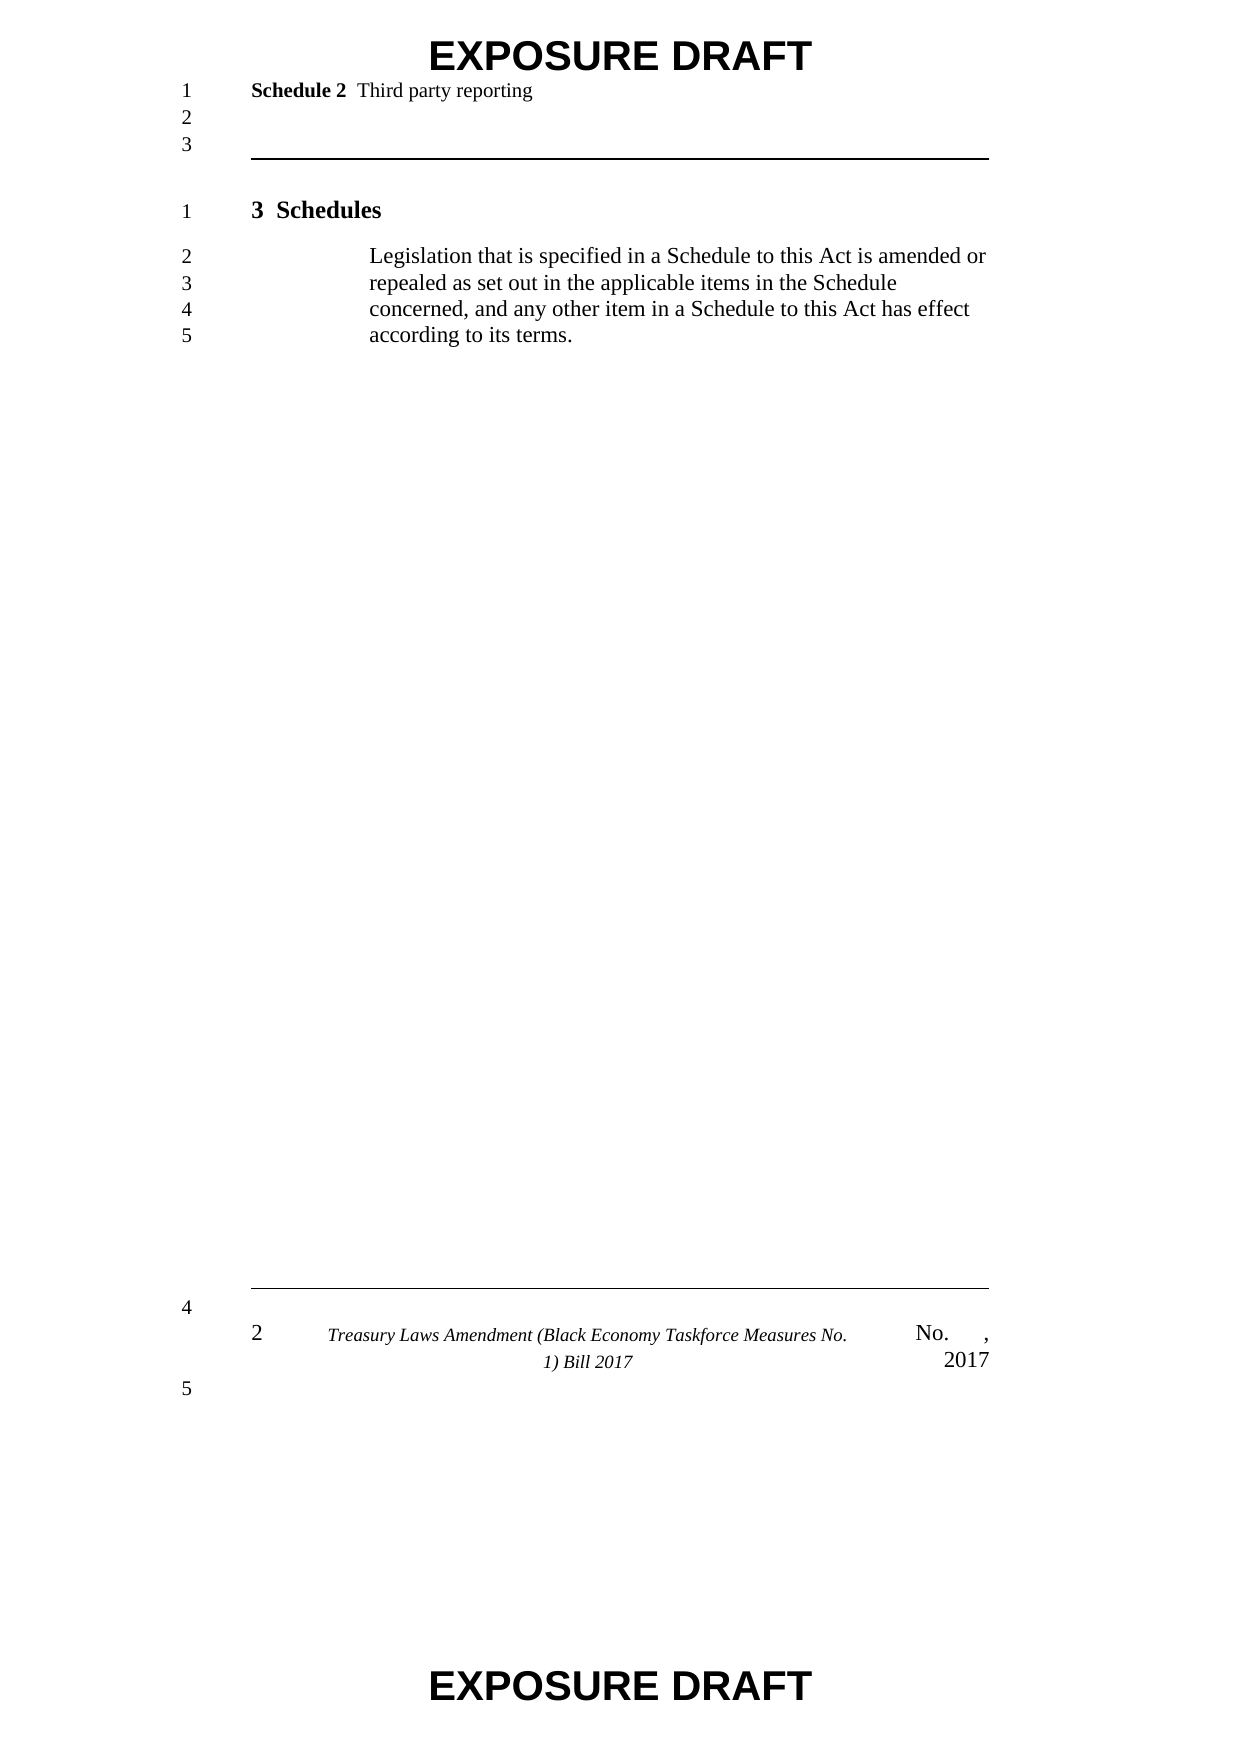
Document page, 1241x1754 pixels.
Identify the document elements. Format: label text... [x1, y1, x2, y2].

text Legislation that is specified in a Schedule to this Act is amended or repealed as set out in the applicable items in the Schedule concerned, and any other item in a Schedule to this Act has effect according to its terms. [251, 242, 989, 348]
text 3 Schedules [251, 195, 989, 224]
